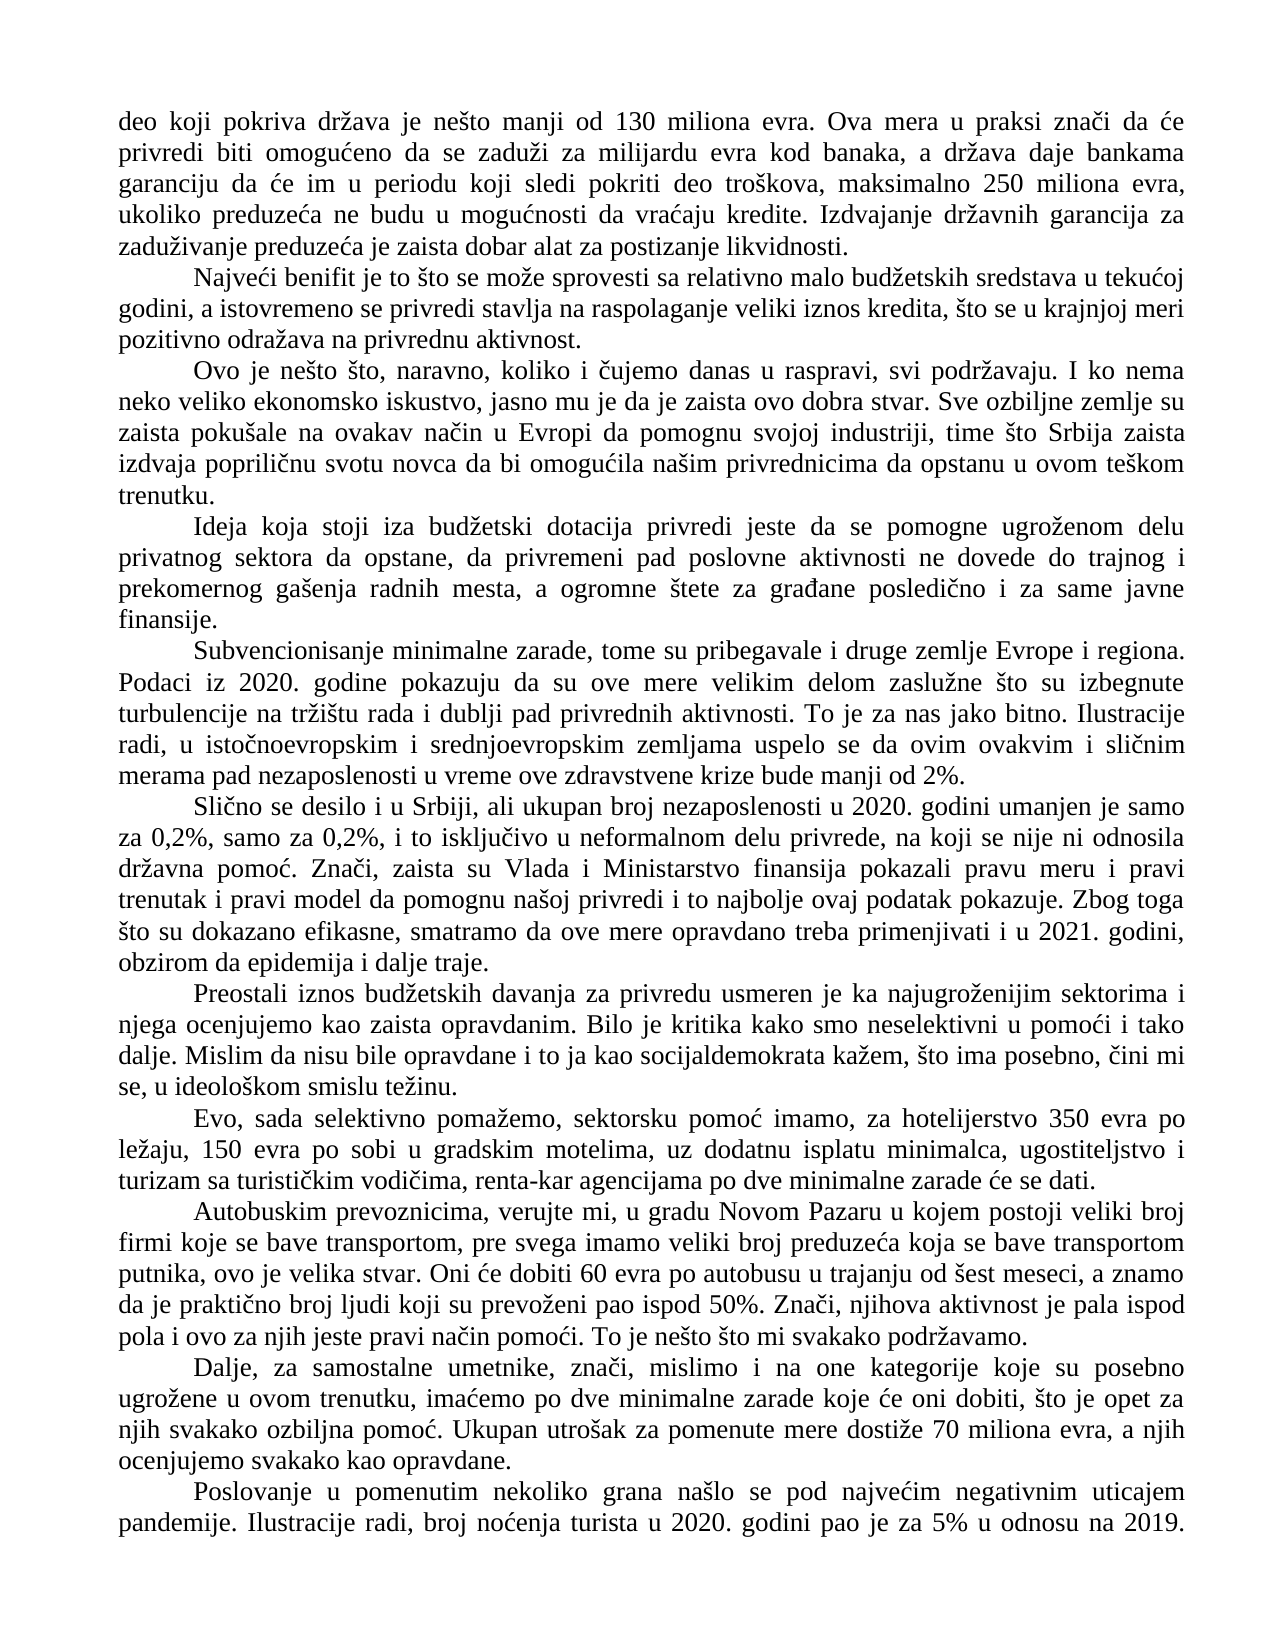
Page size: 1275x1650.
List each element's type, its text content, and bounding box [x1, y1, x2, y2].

text Autobuskim prevoznicima, verujte mi, u gradu Novom Pazaru u kojem postoji veliki broj firmi koje se bave transportom, pre svega imamo veliki broj preduzeća koja se bave transportom putnika, ovo je velika stvar. Oni će dobiti 60 evra po autobusu u trajanju od šest meseci, a znamo da je praktično broj ljudi koji su prevoženi pao ispod 50%. Znači, njihova aktivnost je pala ispod pola i ovo za njih jeste pravi način pomoći. To je nešto što mi svakako podržavamo. [118, 1195, 1186, 1351]
text Ideja koja stoji iza budžetski dotacija privredi jeste da se pomogne ugroženom delu privatnog sektora da opstane, da privremeni pad poslovne aktivnosti ne dovede do trajnog i prekomernog gašenja radnih mesta, a ogromne štete za građane posledično i za same javne finansije. [118, 510, 1186, 634]
text Dalje, za samostalne umetnike, znači, mislimo i na one kategorije koje su posebno ugrožene u ovom trenutku, imaćemo po dve minimalne zarade koje će oni dobiti, što je opet za njih svakako ozbiljna pomoć. Ukupan utrošak za pomenute mere dostiže 70 miliona evra, a njih ocenjujemo svakako kao opravdane. [118, 1351, 1186, 1475]
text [118, 1475, 1186, 1538]
text Subvencionisanje minimalne zarade, tome su pribegavale i druge zemlje Evrope i regiona. Podaci iz 2020. godine pokazuju da su ove mere velikim delom zaslužne što su izbegnute turbulencije na tržištu rada i dublji pad privrednih aktivnosti. To je za nas jako bitno. Ilustracije radi, u istočnoevropskim i srednjoevropskim zemljama uspelo se da ovim ovakvim i sličnim merama pad nezaposlenosti u vreme ove zdravstvene krize bude manji od 2%. [118, 634, 1186, 790]
text Slično se desilo i u Srbiji, ali ukupan broj nezaposlenosti u 2020. godini umanjen je samo za 0,2%, samo za 0,2%, i to isključivo u neformalnom delu privrede, na koji se nije ni odnosila državna pomoć. Znači, zaista su Vlada i Ministarstvo finansija pokazali pravu meru i pravi trenutak i pravi model da pomognu našoj privredi i to najbolje ovaj podatak pokazuje. Zbog toga što su dokazano efikasne, smatramo da ove mere opravdano treba primenjivati i u 2021. godini, obzirom da epidemija i dalje traje. [118, 790, 1186, 977]
text Najveći benifit je to što se može sprovesti sa relativno malo budžetskih sredstava u tekućoj godini, a istovremeno se privredi stavlja na raspolaganje veliki iznos kredita, što se u krajnjoj meri pozitivno odražava na privrednu aktivnost. [118, 261, 1186, 354]
text Evo, sada selektivno pomažemo, sektorsku pomoć imamo, za hotelijerstvo 350 evra po ležaju, 150 evra po sobi u gradskim motelima, uz dodatnu isplatu minimalca, ugostiteljstvo i turizam sa turističkim vodičima, renta-kar agencijama po dve minimalne zarade će se dati. [118, 1102, 1186, 1195]
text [118, 105, 1186, 261]
text Ovo je nešto što, naravno, koliko i čujemo danas u raspravi, svi podržavaju. I ko nema neko veliko ekonomsko iskustvo, jasno mu je da je zaista ovo dobra stvar. Sve ozbiljne zemlje su zaista pokušale na ovakav način u Evropi da pomognu svojoj industriji, time što Srbija zaista izdvaja popriličnu svotu novca da bi omogućila našim privrednicima da opstanu u ovom teškom trenutku. [118, 354, 1186, 510]
text Preostali iznos budžetskih davanja za privredu usmeren je ka najugroženijim sektorima i njega ocenjujemo kao zaista opravdanim. Bilo je kritika kako smo neselektivni u pomoći i tako dalje. Mislim da nisu bile opravdane i to ja kao socijaldemokrata kažem, što ima posebno, čini mi se, u ideološkom smislu težinu. [118, 977, 1186, 1102]
